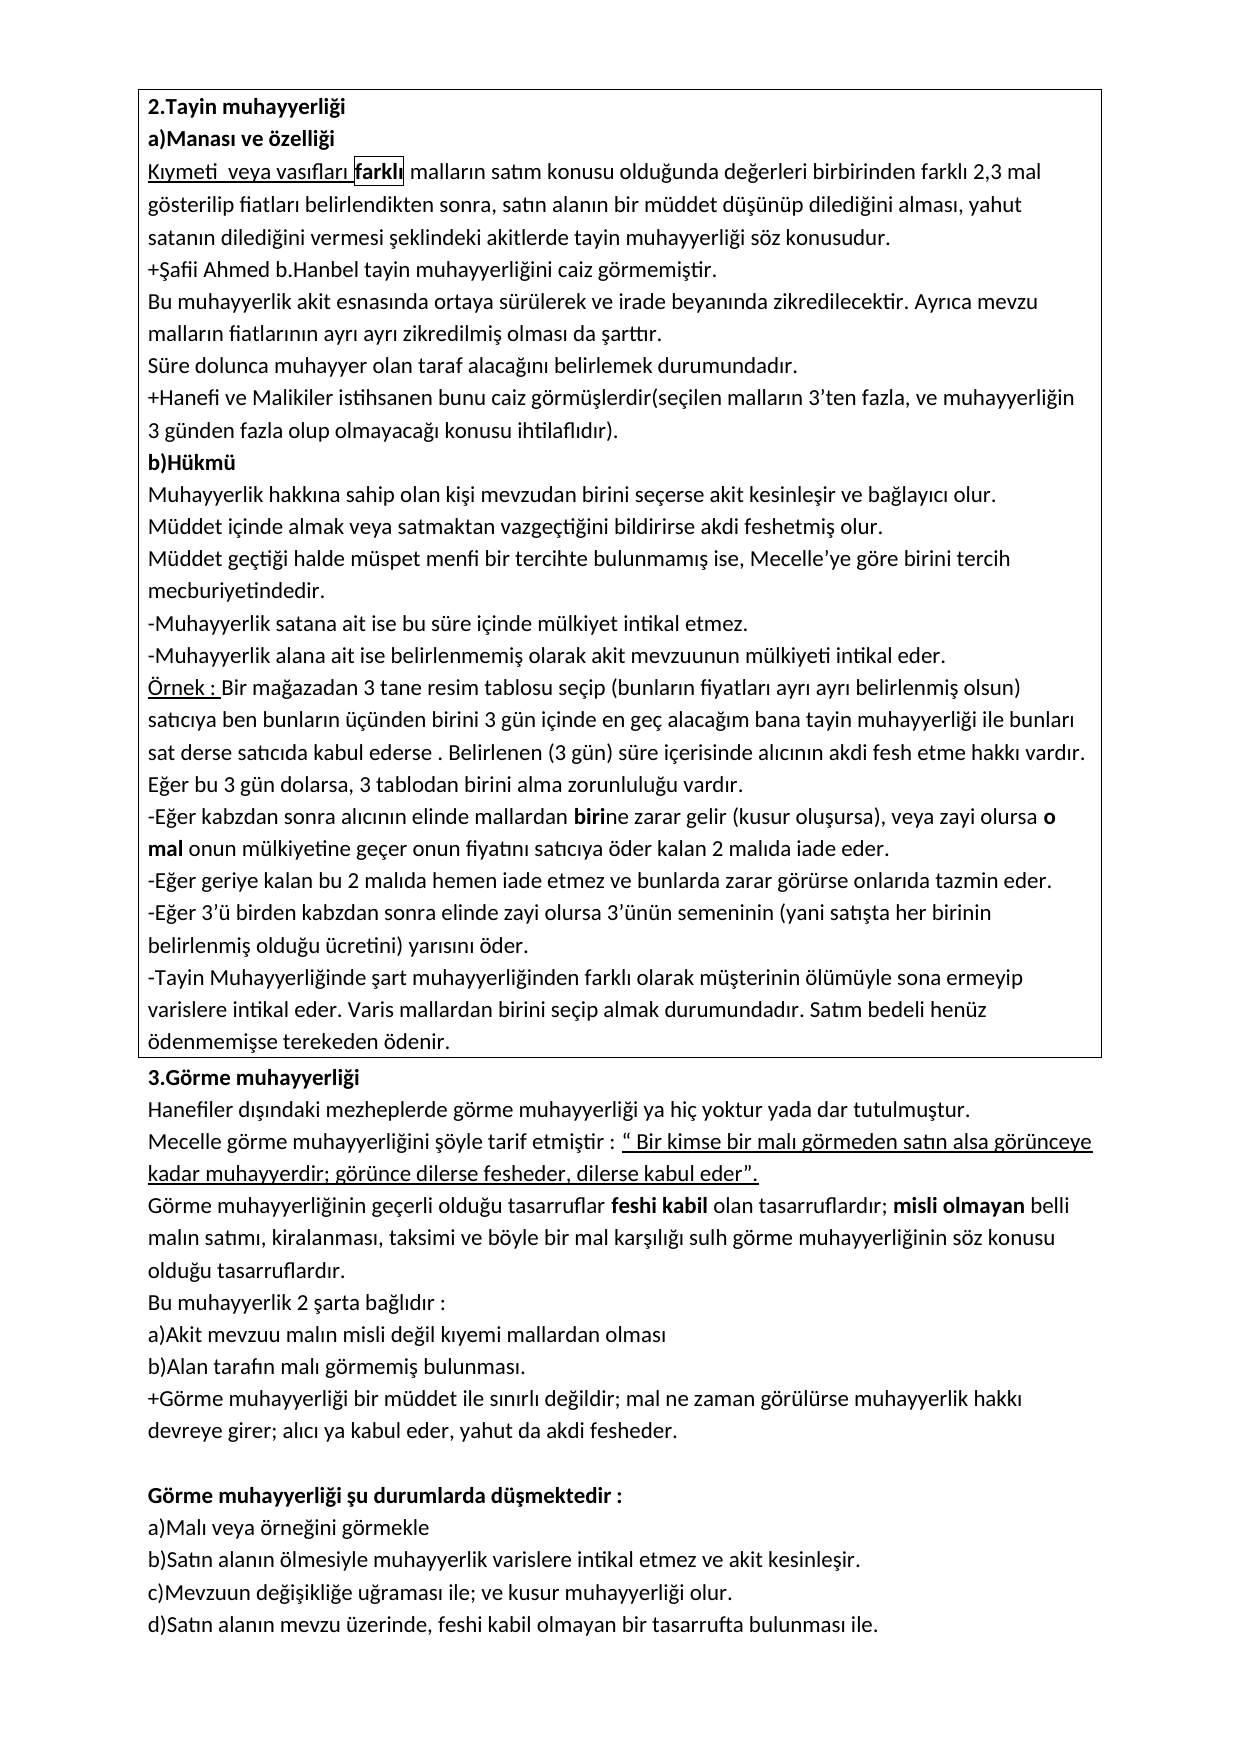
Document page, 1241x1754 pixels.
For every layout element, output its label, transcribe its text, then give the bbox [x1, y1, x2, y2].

text 2.Tayin muhayyerliği [139, 90, 1101, 120]
text b)Alan tarafın malı görmemiş bulunması. [148, 1352, 1092, 1380]
text b)Satın alanın ölmesiyle muhayyerlik varislere intikal etmez ve akit kesinleşir. [148, 1545, 1092, 1573]
text -Muhayyerlik alana ait ise belirlenmemiş olarak akit mevzuunun mülkiyeti intikal eder. [139, 638, 1101, 669]
text -Eğer 3’ü birden kabzdan sonra elinde zayi olursa 3’ünün semeninin (yani satışta her birinin belirlenmiş olduğu ücretini) yarısını öder. [139, 895, 1101, 959]
text +Görme muhayyerliği bir müddet ile sınırlı değildir; mal ne zaman görülürse muhayyerlik hakkı devreye girer; alıcı ya kabul eder, yahut da akdi fesheder. [148, 1384, 1092, 1445]
text Örnek : Bir mağazadan 3 tane resim tablosu seçip (bunların fiyatları ayrı ayrı belirlenmiş olsun) satıcıya ben bunların üçünden birini 3 gün içinde en geç alacağım bana tayin muhayyerliği ile bunları sat derse satıcıda kabul ederse . Belirlenen (3 gün) süre içerisinde alıcının akdi fesh etme hakkı vardır. [139, 670, 1101, 766]
text -Tayin Muhayyerliğinde şart muhayyerliğinden farklı olarak müşterinin ölümüyle sona ermeyip varislere intikal eder. Varis mallardan birini seçip almak durumundadır. Satım bedeli henüz ödenmemişse terekeden ödenir. [139, 960, 1101, 1057]
text 3.Görme muhayyerliği [148, 1063, 1092, 1091]
text Hanefiler dışındaki mezheplerde görme muhayyerliği ya hiç yoktur yada dar tutulmuştur. [148, 1095, 1092, 1123]
text +Şafii Ahmed b.Hanbel tayin muhayyerliğini caiz görmemiştir. [139, 252, 1101, 283]
text Kıymeti veya vasıfları farklı malların satım konusu olduğunda değerleri birbirinden farklı 2,3 mal gösterilip fiatları belirlendikten sonra, satın alanın bir müddet düşünüp dilediğini alması, yahut satanın dilediğini vermesi şeklindeki akitlerde tayin muhayyerliği söz konusudur. [139, 153, 1101, 251]
text -Muhayyerlik satana ait ise bu süre içinde mülkiyet intikal etmez. [139, 606, 1101, 637]
text Görme muhayyerliği şu durumlarda düşmektedir : [148, 1481, 1092, 1509]
text Eğer bu 3 gün dolarsa, 3 tablodan birini alma zorunluluğu vardır. [139, 767, 1101, 798]
text d)Satın alanın mevzu üzerinde, feshi kabil olmayan bir tasarrufta bulunması ile. [148, 1610, 1092, 1638]
text a)Manası ve özelliği [139, 121, 1101, 152]
text -Eğer kabzdan sonra alıcının elinde mallardan birine zarar gelir (kusur oluşursa), veya zayi olursa o mal onun mülkiyetine geçer onun fiyatını satıcıya öder kalan 2 malıda iade eder. [139, 799, 1101, 862]
text a)Malı veya örneğini görmekle [148, 1513, 1092, 1541]
text b)Hükmü [139, 445, 1101, 476]
text -Eğer geriye kalan bu 2 malıda hemen iade etmez ve bunlarda zarar görürse onlarıda tazmin eder. [139, 863, 1101, 894]
text a)Akit mevzuu malın misli değil kıyemi mallardan olması [148, 1320, 1092, 1348]
text Müddet içinde almak veya satmaktan vazgeçtiğini bildirirse akdi feshetmiş olur. [139, 509, 1101, 540]
text Bu muhayyerlik akit esnasında ortaya sürülerek ve irade beyanında zikredilecektir. Ayrıca mevzu malların fiatlarının ayrı ayrı zikredilmiş olması da şarttır. [139, 284, 1101, 347]
text Bu muhayyerlik 2 şarta bağlıdır : [148, 1288, 1092, 1316]
text Süre dolunca muhayyer olan taraf alacağını belirlemek durumundadır. [139, 348, 1101, 379]
text Görme muhayyerliğinin geçerli olduğu tasarruflar feshi kabil olan tasarruflardır; misli olmayan belli malın satımı, kiralanması, taksimi ve böyle bir mal karşılığı sulh görme muhayyerliğinin söz konusu olduğu tasarruflardır. [148, 1191, 1092, 1284]
text +Hanefi ve Malikiler istihsanen bunu caiz görmüşlerdir(seçilen malların 3’ten fazla, ve muhayyerliğin 3 günden fazla olup olmayacağı konusu ihtilaflıdır). [139, 380, 1101, 444]
text Muhayyerlik hakkına sahip olan kişi mevzudan birini seçerse akit kesinleşir ve bağlayıcı olur. [139, 477, 1101, 508]
text Müddet geçtiği halde müspet menfi bir tercihte bulunmamış ise, Mecelle’ye göre birini tercih mecburiyetindedir. [139, 541, 1101, 605]
text Mecelle görme muhayyerliğini şöyle tarif etmiştir : “ Bir kimse bir malı görmeden satın alsa görünceye kadar muhayyerdir; görünce dilerse fesheder, dilerse kabul eder”. [148, 1127, 1092, 1187]
text c)Mevzuun değişikliğe uğraması ile; ve kusur muhayyerliği olur. [148, 1578, 1092, 1606]
